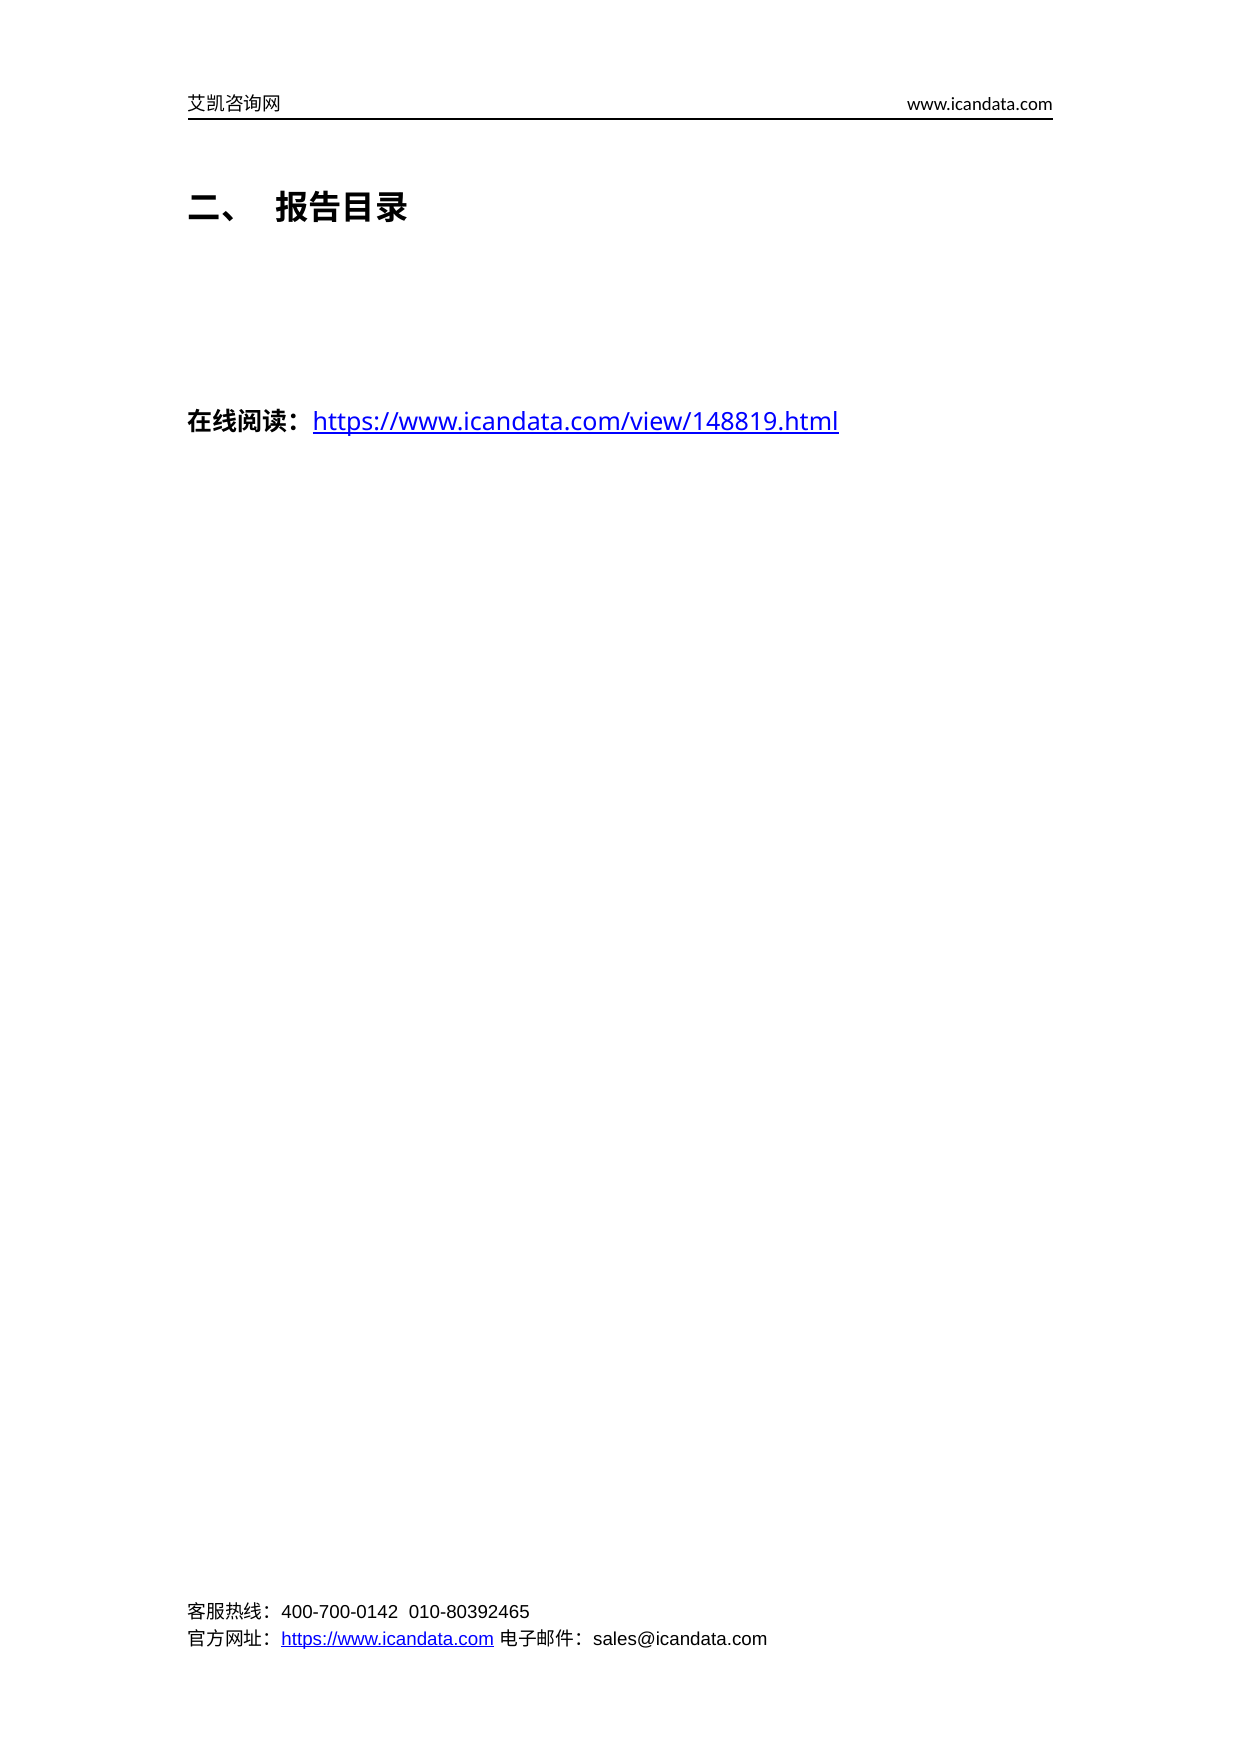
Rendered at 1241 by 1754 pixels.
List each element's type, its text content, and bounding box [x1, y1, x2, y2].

text 在线阅读：https://www.icandata.com/view/148819.html [187, 387, 1053, 452]
subtitle 报告目录 [187, 172, 1053, 237]
